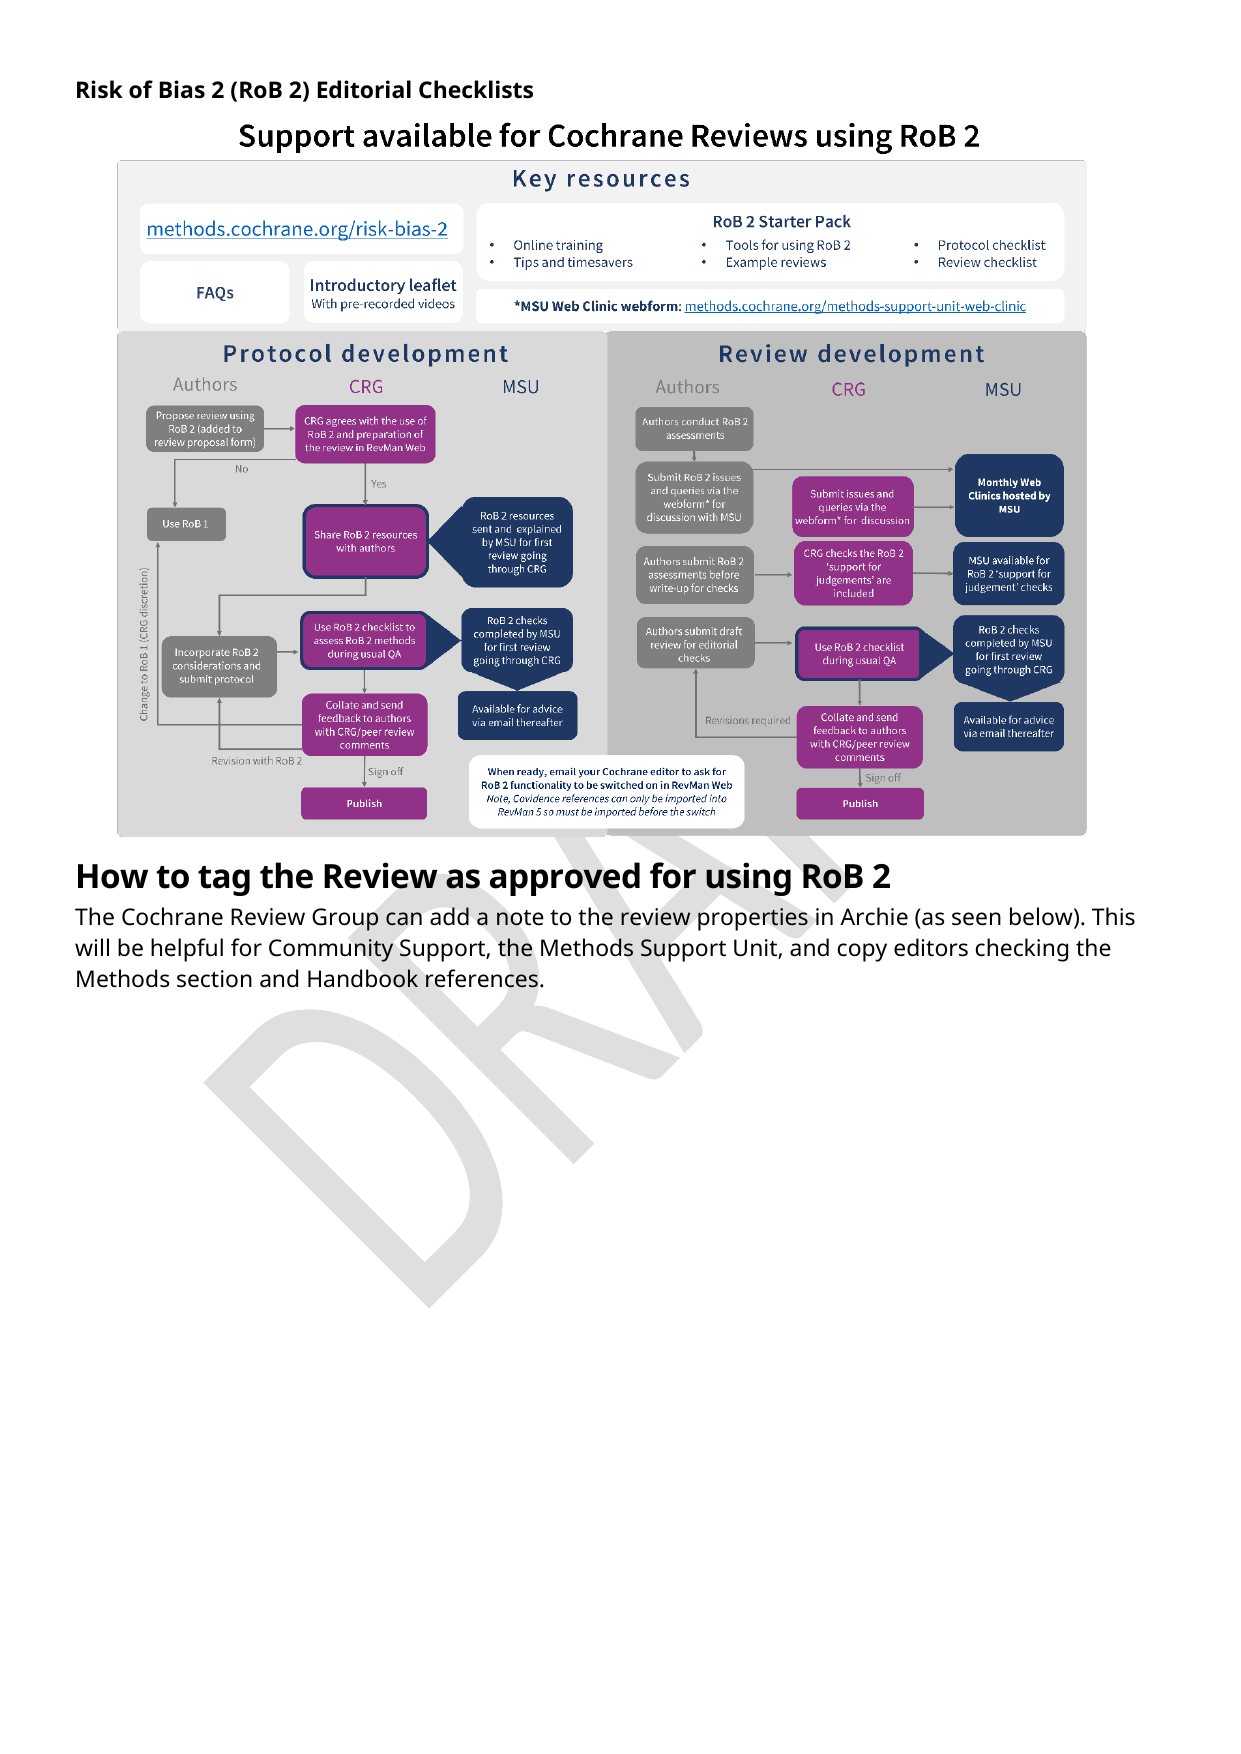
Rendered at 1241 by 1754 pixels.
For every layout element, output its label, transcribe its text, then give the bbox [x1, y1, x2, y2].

subtitle How to tag the Review as approved for using RoB 2 [75, 836, 1165, 901]
picture [109, 105, 1131, 837]
text The Cochrane Review Group can add a note to the review properties in Archie (as seen below). This will be helpful for Community Support, the Methods Support Unit, and copy editors checking the Methods section and Handbook references. [75, 901, 1165, 995]
